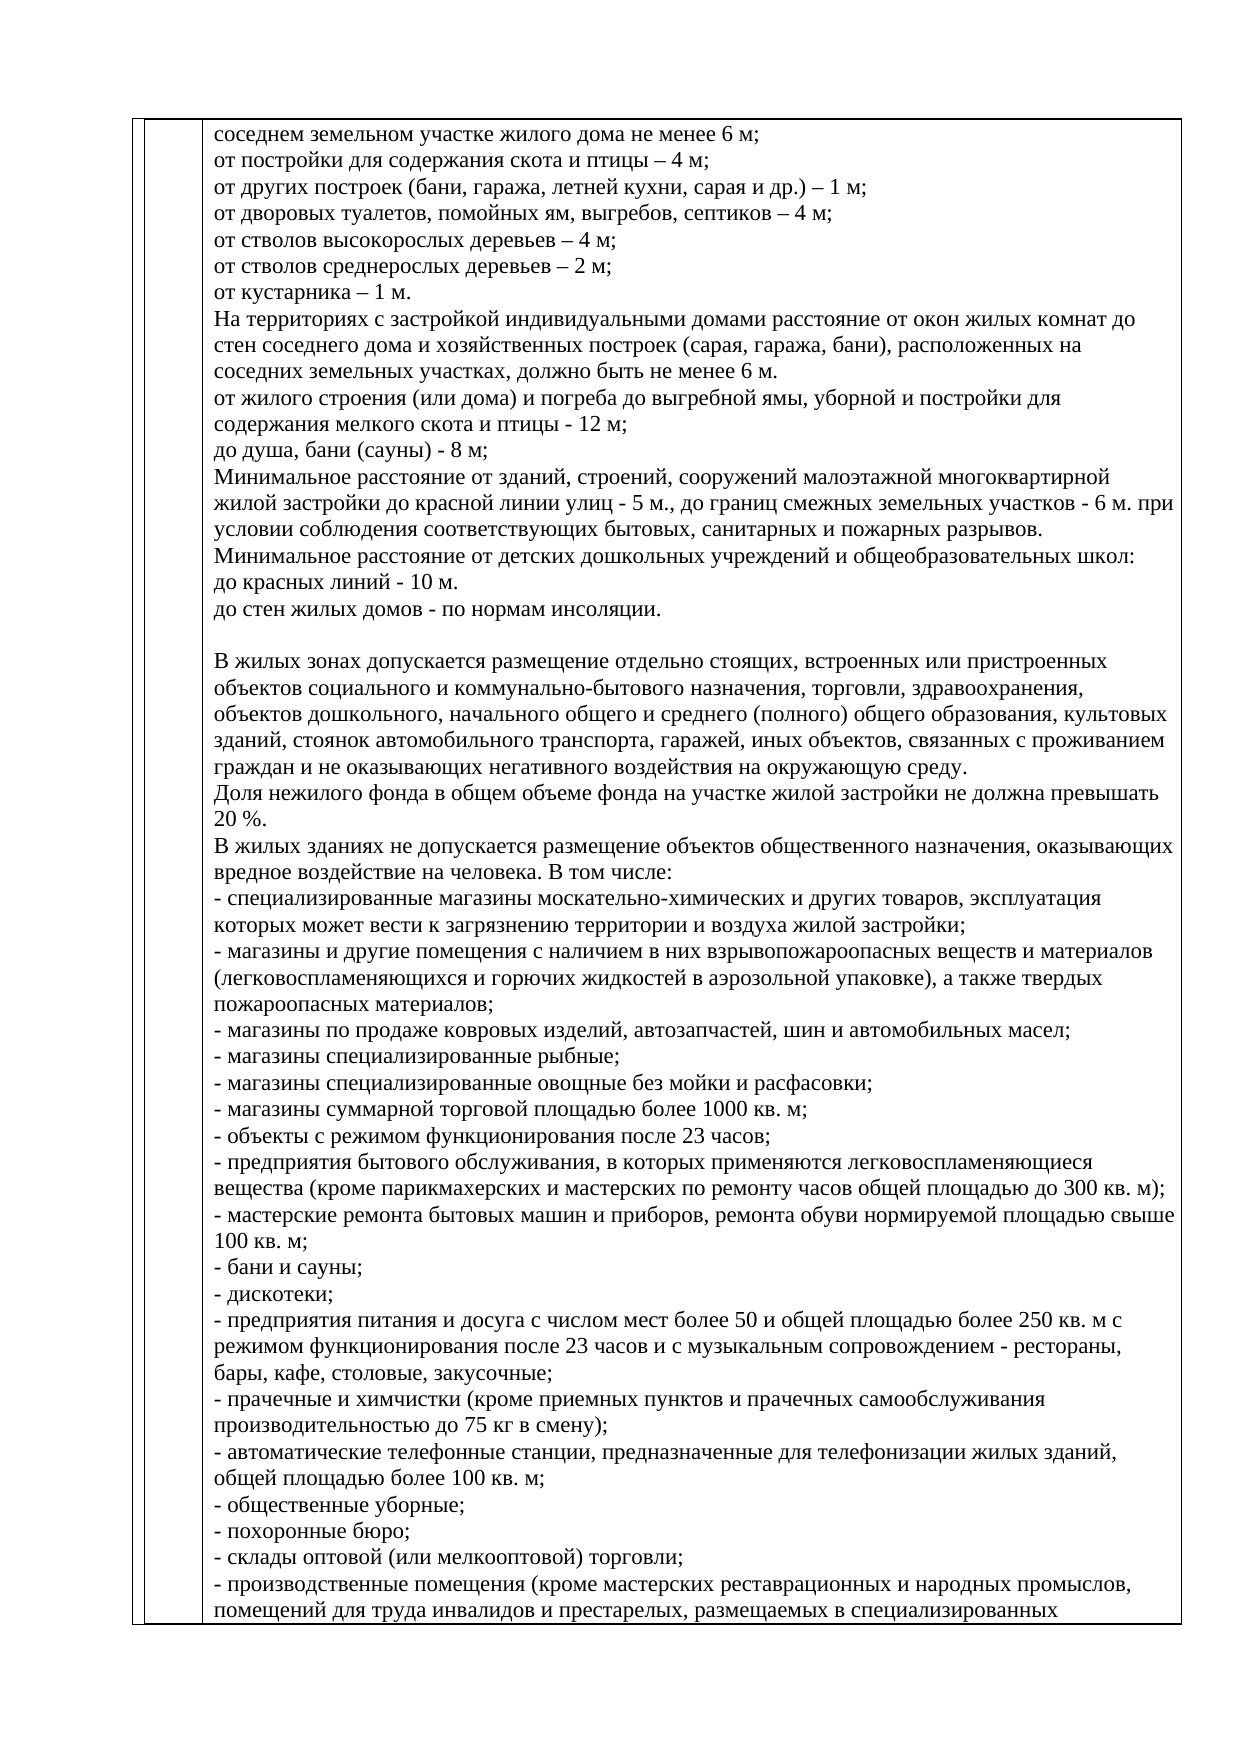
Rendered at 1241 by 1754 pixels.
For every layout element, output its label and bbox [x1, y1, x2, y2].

table_cell [133, 119, 144, 1623]
table_cell [203, 120, 1181, 1623]
table_cell [145, 120, 202, 1623]
